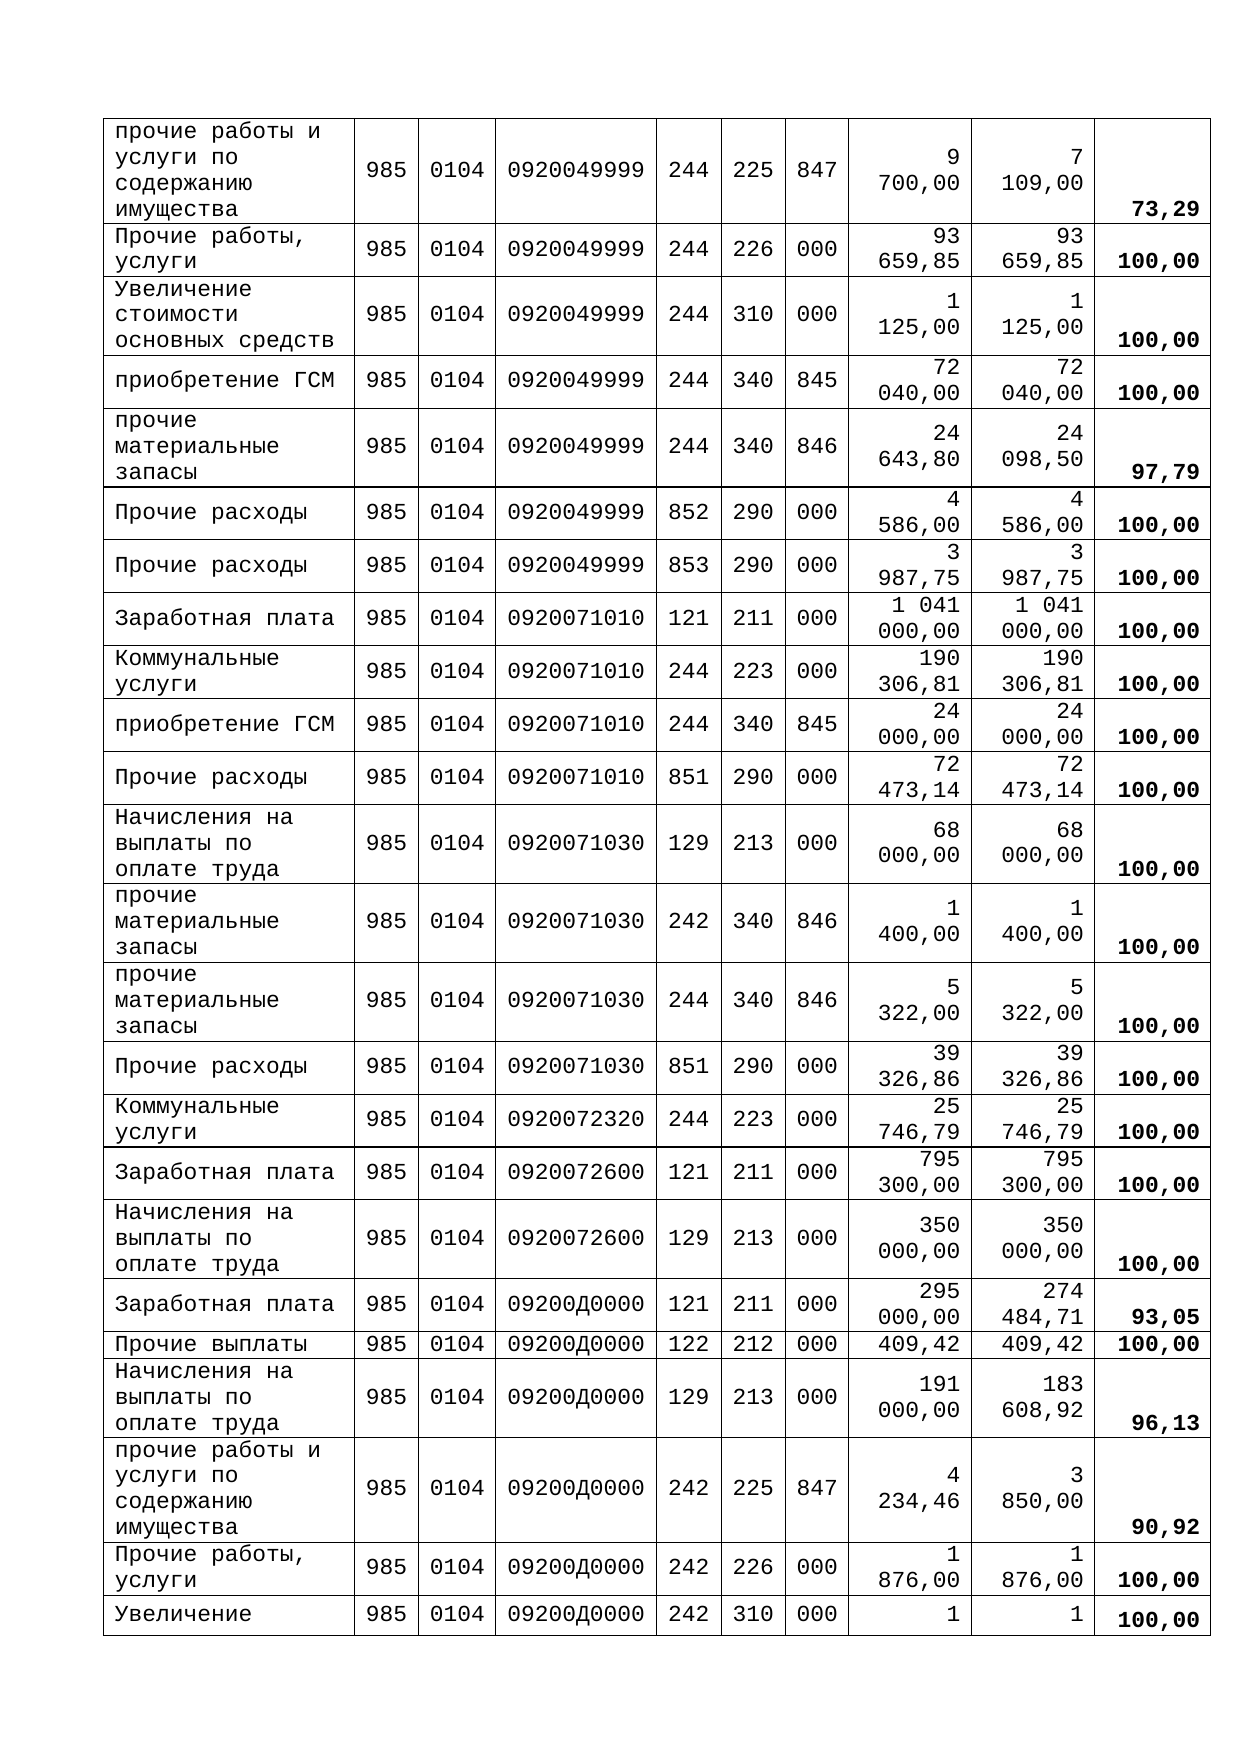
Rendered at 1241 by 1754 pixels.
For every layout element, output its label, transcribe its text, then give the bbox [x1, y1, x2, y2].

table_cell 93,05 [1095, 1279, 1210, 1331]
table_cell 122 [657, 1332, 721, 1358]
table_cell 0920071030 [496, 805, 656, 883]
table_cell 847 [786, 1438, 848, 1542]
table_cell 100,00 [1095, 356, 1210, 408]
table_cell 851 [657, 1042, 721, 1093]
table_cell 100,00 [1095, 963, 1210, 1041]
table_cell 1 041 000,00 [849, 593, 971, 645]
table_cell 24 000,00 [849, 699, 971, 751]
table_cell 0104 [419, 963, 495, 1041]
table_cell 0104 [419, 1596, 495, 1635]
table_cell 0104 [419, 1200, 495, 1278]
table_cell Начисления на выплаты по оплате труда [104, 1200, 354, 1278]
table_cell 213 [722, 1359, 785, 1437]
table_cell 000 [786, 540, 848, 592]
table_cell 985 [355, 224, 418, 276]
table_cell 985 [355, 1042, 418, 1093]
table_cell 985 [355, 752, 418, 804]
table_cell Начисления на выплаты по оплате труда [104, 1359, 354, 1437]
table_cell 340 [722, 409, 785, 486]
table_cell 0104 [419, 805, 495, 883]
table_cell прочие материальные запасы [104, 963, 354, 1041]
table_cell приобретение ГСМ [104, 356, 354, 408]
table_cell 0104 [419, 884, 495, 962]
table_cell 000 [786, 224, 848, 276]
table_cell 223 [722, 646, 785, 698]
table_cell 000 [786, 646, 848, 698]
table_cell 100,00 [1095, 1042, 1210, 1093]
table_cell 1 125,00 [972, 277, 1094, 355]
table_cell 244 [657, 646, 721, 698]
table_cell 213 [722, 1200, 785, 1278]
table_cell 100,00 [1095, 1148, 1210, 1199]
table_cell 68 000,00 [849, 805, 971, 883]
table_cell 90,92 [1095, 1438, 1210, 1542]
table_cell 211 [722, 593, 785, 645]
table_cell 226 [722, 224, 785, 276]
table_cell 1 876,00 [972, 1543, 1094, 1594]
table_cell 1 400,00 [972, 884, 1094, 962]
table_cell 129 [657, 805, 721, 883]
table_cell 000 [786, 1359, 848, 1437]
table_cell Прочие расходы [104, 1042, 354, 1093]
table_cell Прочие выплаты [104, 1332, 354, 1358]
table_cell 000 [786, 488, 848, 539]
table_cell 190 306,81 [849, 646, 971, 698]
table_cell 129 [657, 1200, 721, 1278]
table_cell Увеличение стоимости основных средств [104, 277, 354, 355]
table_cell 985 [355, 646, 418, 698]
table_cell 0920071010 [496, 646, 656, 698]
table_cell 985 [355, 593, 418, 645]
table_cell 000 [786, 1095, 848, 1146]
table_cell 000 [786, 1332, 848, 1358]
table_cell 1 125,00 [849, 277, 971, 355]
table_cell 4 234,46 [849, 1438, 971, 1542]
table_cell 409,42 [972, 1332, 1094, 1358]
table_cell 0104 [419, 1095, 495, 1146]
table_cell 212 [722, 1332, 785, 1358]
table_cell 852 [657, 488, 721, 539]
table_cell 0920049999 [496, 119, 656, 223]
table_cell 121 [657, 593, 721, 645]
table_cell 100,00 [1095, 1332, 1210, 1358]
table_cell 985 [355, 699, 418, 751]
table_cell 72 040,00 [849, 356, 971, 408]
table_cell прочие работы и услуги по содержанию имущества [104, 119, 354, 223]
table_cell 25 746,79 [849, 1095, 971, 1146]
table_cell 0104 [419, 1042, 495, 1093]
table_cell 290 [722, 752, 785, 804]
table_cell 0920071010 [496, 752, 656, 804]
table_cell 845 [786, 699, 848, 751]
table_cell 0920071010 [496, 699, 656, 751]
table_cell 985 [355, 488, 418, 539]
table_cell 129 [657, 1359, 721, 1437]
table_cell 853 [657, 540, 721, 592]
table_cell 4 586,00 [972, 488, 1094, 539]
table_cell 244 [657, 963, 721, 1041]
table_cell 000 [786, 1042, 848, 1093]
table_cell 0920049999 [496, 224, 656, 276]
table_cell 985 [355, 1543, 418, 1594]
table_cell 000 [786, 805, 848, 883]
table_cell 0104 [419, 1332, 495, 1358]
table_cell 09200Д0000 [496, 1279, 656, 1331]
table_cell 310 [722, 277, 785, 355]
table_cell 0104 [419, 699, 495, 751]
table_cell Прочие расходы [104, 752, 354, 804]
table_cell приобретение ГСМ [104, 699, 354, 751]
table_cell 0104 [419, 1148, 495, 1199]
table_cell 985 [355, 1148, 418, 1199]
table_cell 985 [355, 884, 418, 962]
table_cell 3 987,75 [849, 540, 971, 592]
table_cell 100,00 [1095, 540, 1210, 592]
table_cell 795 300,00 [972, 1148, 1094, 1199]
table_cell 244 [657, 1095, 721, 1146]
table_cell 0104 [419, 356, 495, 408]
table_cell 100,00 [1095, 752, 1210, 804]
table_cell 985 [355, 356, 418, 408]
table_cell 93 659,85 [849, 224, 971, 276]
table_cell 223 [722, 1095, 785, 1146]
table_cell 290 [722, 488, 785, 539]
table_cell прочие материальные запасы [104, 409, 354, 486]
table_cell 100,00 [1095, 224, 1210, 276]
table_cell 350 000,00 [972, 1200, 1094, 1278]
table_cell 000 [786, 752, 848, 804]
table_cell 244 [657, 277, 721, 355]
table_cell 340 [722, 884, 785, 962]
table_cell 121 [657, 1279, 721, 1331]
table_cell Коммунальные услуги [104, 1095, 354, 1146]
table_cell 1 000,00 [849, 1596, 971, 1635]
table_cell 190 306,81 [972, 646, 1094, 698]
table_cell прочие материальные запасы [104, 884, 354, 962]
table_cell 100,00 [1095, 1543, 1210, 1594]
table_cell 96,13 [1095, 1359, 1210, 1437]
table_cell 0104 [419, 646, 495, 698]
table_cell 000 [786, 277, 848, 355]
table_cell 409,42 [849, 1332, 971, 1358]
table_cell 3 850,00 [972, 1438, 1094, 1542]
table_cell 24 098,50 [972, 409, 1094, 486]
table_cell Прочие расходы [104, 488, 354, 539]
table_cell 242 [657, 1543, 721, 1594]
table_cell 846 [786, 409, 848, 486]
table_cell 985 [355, 1279, 418, 1331]
table_cell 244 [657, 224, 721, 276]
table_cell 09200Д0000 [496, 1596, 656, 1635]
table_cell 985 [355, 1095, 418, 1146]
table_cell 72 040,00 [972, 356, 1094, 408]
table_cell 9 700,00 [849, 119, 971, 223]
table_cell 000 [786, 1543, 848, 1594]
table_cell 985 [355, 1596, 418, 1635]
table_cell 100,00 [1095, 277, 1210, 355]
table_cell 183 608,92 [972, 1359, 1094, 1437]
table_cell 0104 [419, 409, 495, 486]
table_cell 1 000,00 [972, 1596, 1094, 1635]
table_cell 000 [786, 1148, 848, 1199]
table_cell 72 473,14 [972, 752, 1094, 804]
table_cell 1 041 000,00 [972, 593, 1094, 645]
table_cell 0920072600 [496, 1200, 656, 1278]
table_cell 000 [786, 593, 848, 645]
table_cell 846 [786, 884, 848, 962]
table_cell 211 [722, 1279, 785, 1331]
table_cell 24 643,80 [849, 409, 971, 486]
table_cell 985 [355, 540, 418, 592]
table_cell 225 [722, 1438, 785, 1542]
table_cell 0920049999 [496, 488, 656, 539]
table_cell 000 [786, 1200, 848, 1278]
table_cell 0104 [419, 119, 495, 223]
table_cell 847 [786, 119, 848, 223]
table_cell 73,29 [1095, 119, 1210, 223]
table_cell Прочие работы, услуги [104, 224, 354, 276]
table_cell 0104 [419, 752, 495, 804]
table_cell 100,00 [1095, 1596, 1210, 1635]
table_cell 93 659,85 [972, 224, 1094, 276]
table_cell 100,00 [1095, 805, 1210, 883]
table_cell прочие работы и услуги по содержанию имущества [104, 1438, 354, 1542]
table_cell 295 000,00 [849, 1279, 971, 1331]
table_cell 985 [355, 119, 418, 223]
table_cell 225 [722, 119, 785, 223]
table_cell 795 300,00 [849, 1148, 971, 1199]
table_cell 985 [355, 1200, 418, 1278]
table_cell 242 [657, 1438, 721, 1542]
table_cell 274 484,71 [972, 1279, 1094, 1331]
table_cell 24 000,00 [972, 699, 1094, 751]
table_cell 100,00 [1095, 488, 1210, 539]
table_cell 845 [786, 356, 848, 408]
table_cell 97,79 [1095, 409, 1210, 486]
table_cell Начисления на выплаты по оплате труда [104, 805, 354, 883]
table_cell Прочие работы, услуги [104, 1543, 354, 1594]
table_cell 0920049999 [496, 277, 656, 355]
table_cell 0920071030 [496, 884, 656, 962]
table_cell 0920049999 [496, 356, 656, 408]
table_cell 0104 [419, 593, 495, 645]
table_cell 39 326,86 [972, 1042, 1094, 1093]
table_cell 09200Д0000 [496, 1359, 656, 1437]
table_cell 0920072600 [496, 1148, 656, 1199]
table_cell 350 000,00 [849, 1200, 971, 1278]
table_cell 000 [786, 1279, 848, 1331]
table_cell 985 [355, 1359, 418, 1437]
table_cell 09200Д0000 [496, 1543, 656, 1594]
table_cell Заработная плата [104, 1148, 354, 1199]
table_cell 0104 [419, 1279, 495, 1331]
table_cell 290 [722, 540, 785, 592]
table_cell 0104 [419, 1543, 495, 1594]
table_cell 0104 [419, 488, 495, 539]
table_cell 0104 [419, 1359, 495, 1437]
table_cell 0920071030 [496, 1042, 656, 1093]
table_cell 211 [722, 1148, 785, 1199]
table_cell 290 [722, 1042, 785, 1093]
table_cell 000 [786, 1596, 848, 1635]
table_cell 340 [722, 699, 785, 751]
table_cell 25 746,79 [972, 1095, 1094, 1146]
table_cell 100,00 [1095, 884, 1210, 962]
table_cell 0920071030 [496, 963, 656, 1041]
table_cell 0104 [419, 224, 495, 276]
table_cell 340 [722, 963, 785, 1041]
table_cell 0920049999 [496, 409, 656, 486]
table_cell 7 109,00 [972, 119, 1094, 223]
table_cell Заработная плата [104, 1279, 354, 1331]
table_cell 851 [657, 752, 721, 804]
table_cell 09200Д0000 [496, 1438, 656, 1542]
table_cell 244 [657, 409, 721, 486]
table_cell 5 322,00 [972, 963, 1094, 1041]
table_cell 244 [657, 699, 721, 751]
table_cell 213 [722, 805, 785, 883]
table_cell 985 [355, 1438, 418, 1542]
table_cell 09200Д0000 [496, 1332, 656, 1358]
table_cell Заработная плата [104, 593, 354, 645]
table_cell 985 [355, 1332, 418, 1358]
table_cell 985 [355, 805, 418, 883]
table_cell 4 586,00 [849, 488, 971, 539]
table_cell 0920072320 [496, 1095, 656, 1146]
table_cell 100,00 [1095, 646, 1210, 698]
table_cell 5 322,00 [849, 963, 971, 1041]
table_cell 985 [355, 409, 418, 486]
table_cell 244 [657, 356, 721, 408]
table_cell 846 [786, 963, 848, 1041]
table_cell 0104 [419, 1438, 495, 1542]
table_cell 100,00 [1095, 699, 1210, 751]
table_cell 242 [657, 1596, 721, 1635]
table_cell 244 [657, 119, 721, 223]
table_cell 226 [722, 1543, 785, 1594]
table_cell 310 [722, 1596, 785, 1635]
table_cell 0104 [419, 540, 495, 592]
table_cell 121 [657, 1148, 721, 1199]
table_cell 1 876,00 [849, 1543, 971, 1594]
table_cell 100,00 [1095, 1200, 1210, 1278]
table_cell Коммунальные услуги [104, 646, 354, 698]
table_cell Прочие расходы [104, 540, 354, 592]
table_cell 100,00 [1095, 593, 1210, 645]
table_cell 340 [722, 356, 785, 408]
table_cell 68 000,00 [972, 805, 1094, 883]
table_cell 39 326,86 [849, 1042, 971, 1093]
table_cell 985 [355, 277, 418, 355]
table_cell 0104 [419, 277, 495, 355]
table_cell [104, 1596, 354, 1635]
table_cell 100,00 [1095, 1095, 1210, 1146]
table_cell 1 400,00 [849, 884, 971, 962]
table_cell 242 [657, 884, 721, 962]
table_cell 0920071010 [496, 593, 656, 645]
table_cell 3 987,75 [972, 540, 1094, 592]
table_cell 191 000,00 [849, 1359, 971, 1437]
table_cell 72 473,14 [849, 752, 971, 804]
table_cell 985 [355, 963, 418, 1041]
table_cell 0920049999 [496, 540, 656, 592]
